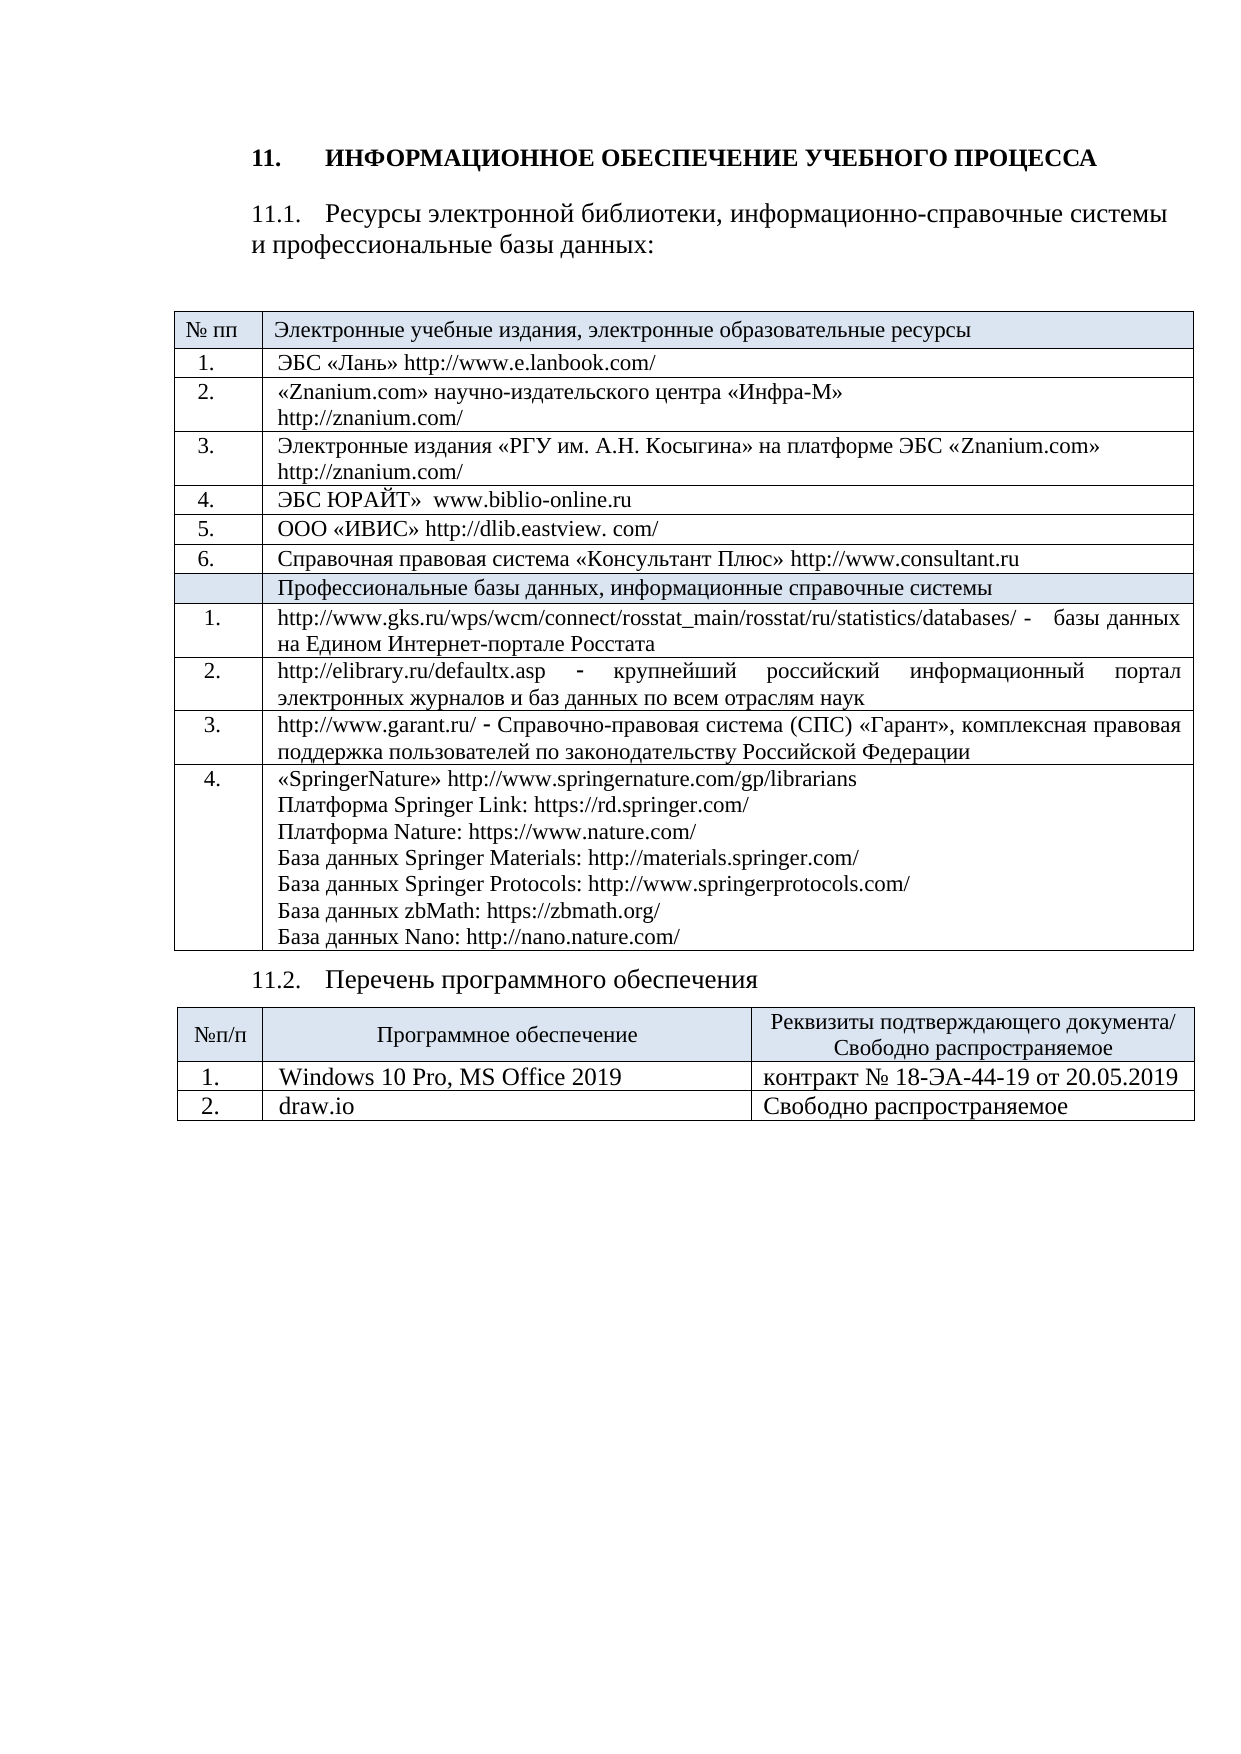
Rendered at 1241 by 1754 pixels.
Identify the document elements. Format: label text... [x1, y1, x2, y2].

table_cell [175, 515, 262, 543]
table_cell [178, 1091, 262, 1120]
table_header Реквизиты подтверждающего документа/ Свободно распространяемое [752, 1008, 1194, 1061]
table_cell «SpringerNature» http://www.springernature.com/gp/librarians Платформа Springer Link: https://rd.springer.com/ Платформа Nature: https://www.nature.com/ База данных Springer Materials: http://materials.springer.com/ База данных Springer Protocols: http://www.springerprotocols.com/ База данных zbMath: https://zbmath.org/ База данных Nano: http://nano.nature.com/ [263, 765, 1193, 949]
table_header Программное обеспечение [263, 1008, 751, 1061]
table_cell [175, 574, 262, 603]
table_cell Профессиональные базы данных, информационные справочные системы [263, 574, 1193, 603]
table_cell [175, 545, 262, 573]
subtitle Перечень программного обеспечения [251, 963, 1181, 994]
table_cell [175, 604, 262, 657]
table_cell http://www.garant.ru/ Справочно-правовая система (СПС) «Гарант», комплексная правовая поддержка пользователей по законодательству Российской Федерации [263, 711, 1193, 764]
table_cell контракт № 18-ЭА-44-19 от 20.05.2019 [752, 1062, 1194, 1090]
subtitle Ресурсы электронной библиотеки, информационно-справочные системы и профессиональные базы данных: [251, 197, 1181, 259]
table_cell Справочная правовая система «Консультант Плюс» http://www.consultant.ru [263, 545, 1193, 573]
table_cell Windows 10 Pro, MS Office 2019 [263, 1062, 751, 1090]
table_cell ЭБС «Лань» http://www.e.lanbook.com/ [263, 349, 1193, 377]
table_cell [175, 711, 262, 764]
table_cell draw.io [263, 1091, 751, 1120]
table_cell [175, 378, 262, 431]
table_cell [178, 1062, 262, 1090]
table_header Электронные учебные издания, электронные образовательные ресурсы [263, 312, 1193, 348]
table_cell Свободно распространяемое [752, 1091, 1194, 1120]
table_cell http://elibrary.ru/defaultx.asp крупнейший российский информационный портал электронных журналов и баз данных по всем отраслям наук [263, 658, 1193, 710]
table_cell «Znanium.com» научно-издательского центра «Инфра-М» http://znanium.com/ [263, 378, 1193, 431]
table_cell ЭБС ЮРАЙТ» www.biblio-online.ru [263, 486, 1193, 514]
table_cell [175, 349, 262, 377]
subtitle ИНФОРМАЦИОННОЕ ОБЕСПЕЧЕНИЕ УЧЕБНОГО ПРОЦЕССА [251, 143, 1181, 172]
table_cell [175, 765, 262, 949]
table_cell ООО «ИВИС» http://dlib.eastview. com/ [263, 515, 1193, 543]
table_cell [175, 432, 262, 484]
table_header № пп [175, 312, 262, 348]
table_cell http://www.gks.ru/wps/wcm/connect/rosstat_main/rosstat/ru/statistics/databases/ - базы данных на Едином Интернет-портале Росстата [263, 604, 1193, 657]
table_cell [175, 658, 262, 710]
table_cell [175, 486, 262, 514]
table_cell Электронные издания «РГУ им. А.Н. Косыгина» на платформе ЭБС «Znanium.com» http://znanium.com/ [263, 432, 1193, 484]
table_header №п/п [178, 1008, 262, 1061]
